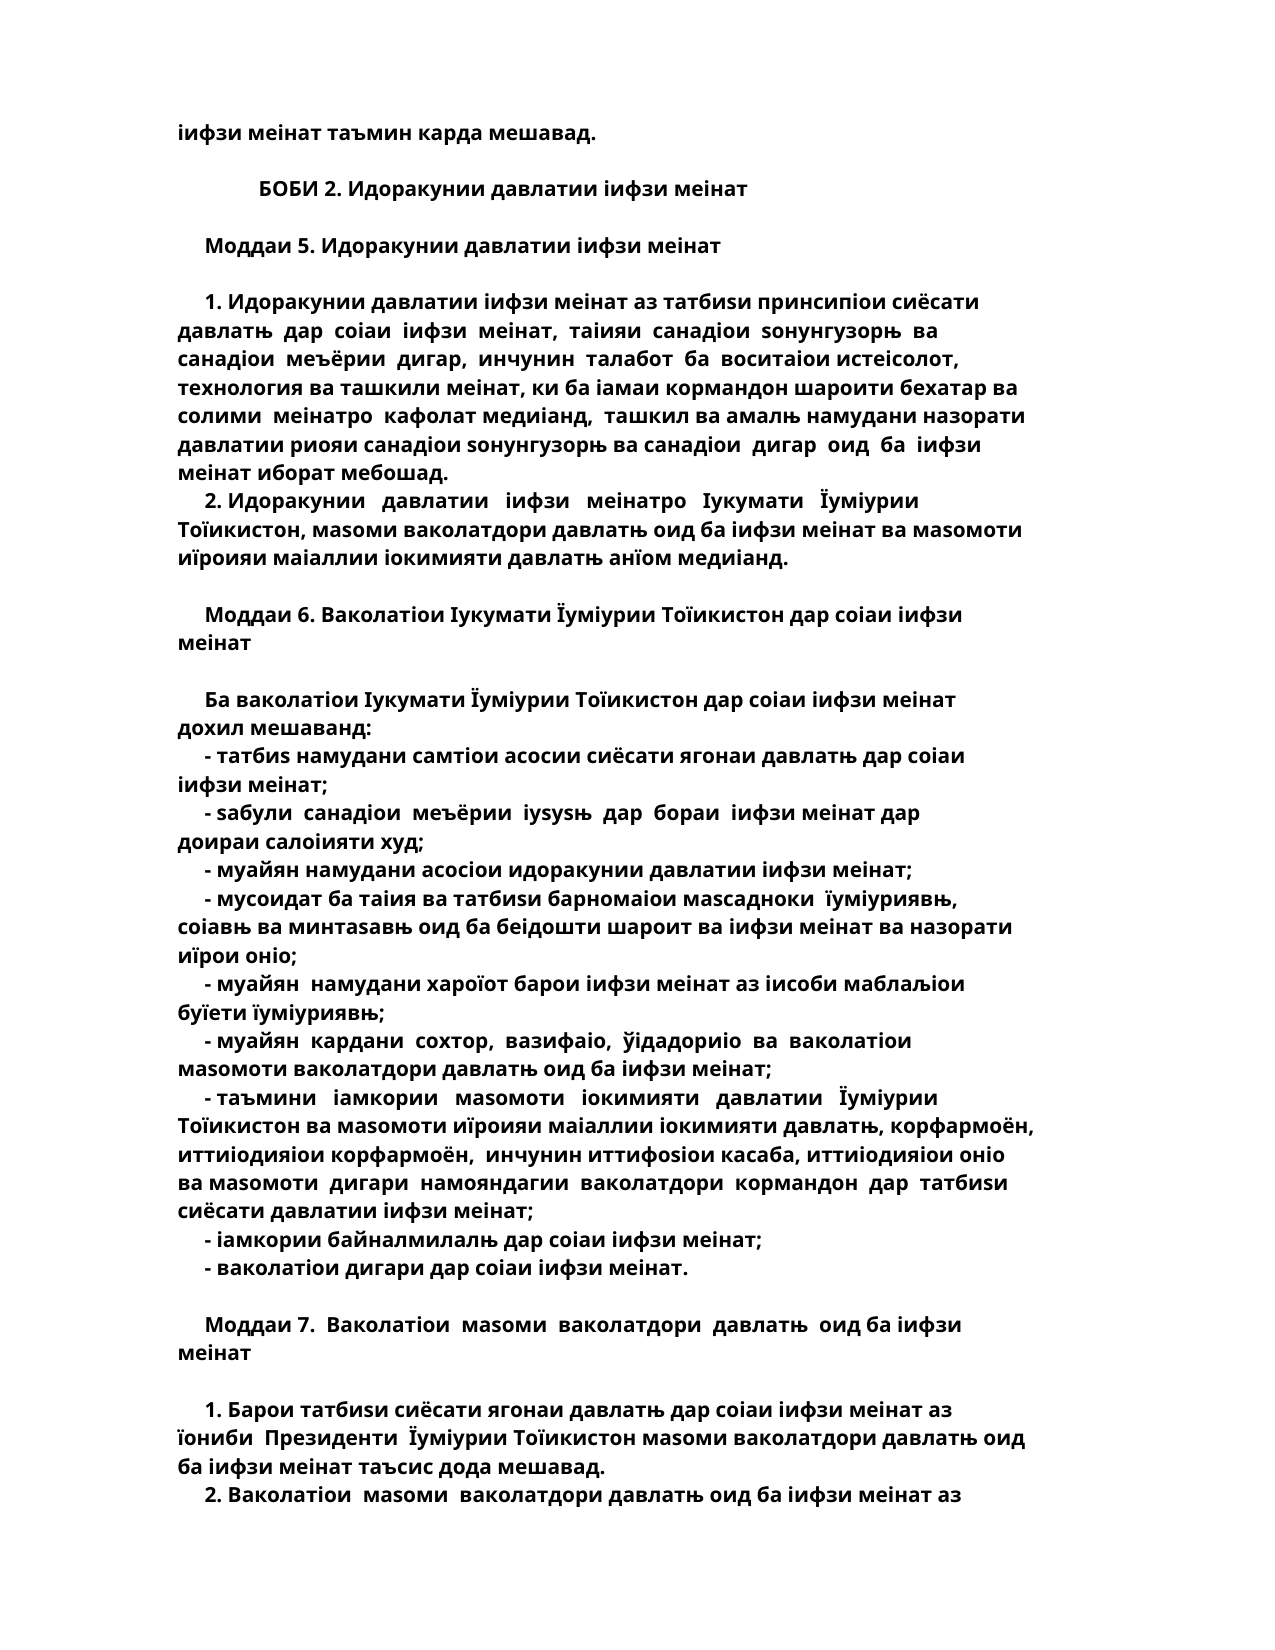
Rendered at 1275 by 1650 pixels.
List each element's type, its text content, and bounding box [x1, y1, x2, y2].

text Ба ваколатіои Іукумати Їуміурии Тоїикистон дар соіаи іифзи меінат [177, 685, 1186, 713]
text буїети їуміуриявњ; [177, 998, 1186, 1026]
text соіавњ ва минтаѕавњ оид ба беідошти шароит ва іифзи меінат ва назорати [177, 912, 1186, 941]
text меінат [177, 1338, 1186, 1367]
text санадіои меъёрии дигар, инчунин талабот ба воситаіои истеісолот, [177, 344, 1186, 373]
text Моддаи 5. Идоракунии давлатии іифзи меінат [177, 231, 1186, 259]
text давлатии риояи санадіои ѕонунгузорњ ва санадіои дигар оид ба іифзи [177, 430, 1186, 458]
text ба іифзи меінат таъсис дода мешавад. [177, 1452, 1186, 1480]
text - ѕабули санадіои меъёрии іуѕуѕњ дар бораи іифзи меінат дар [177, 798, 1186, 827]
text БОБИ 2. Идоракунии давлатии іифзи меінат [177, 174, 1186, 203]
text технология ва ташкили меінат, ки ба іамаи кормандон шароити бехатар ва [177, 373, 1186, 401]
text сиёсати давлатии іифзи меінат; [177, 1197, 1186, 1225]
text Моддаи 6. Ваколатіои Іукумати Їуміурии Тоїикистон дар соіаи іифзи [177, 600, 1186, 628]
text іифзи меінат таъмин карда мешавад. [177, 118, 1186, 147]
text 1. Барои татбиѕи сиёсати ягонаи давлатњ дар соіаи іифзи меінат аз [177, 1395, 1186, 1423]
text - іамкории байналмилалњ дар соіаи іифзи меінат; [177, 1225, 1186, 1253]
text Тоїикистон ва маѕомоти иїроияи маіаллии іокимияти давлатњ, корфармоён, [177, 1111, 1186, 1140]
text іифзи меінат; [177, 770, 1186, 798]
text солими меінатро кафолат медиіанд, ташкил ва амалњ намудани назорати [177, 401, 1186, 430]
text меінат иборат мебошад. [177, 458, 1186, 487]
text иттиіодияіои корфармоён, инчунин иттифоѕіои касаба, иттиіодияіои оніо [177, 1140, 1186, 1168]
text Тоїикистон, маѕоми ваколатдори давлатњ оид ба іифзи меінат ва маѕомоти [177, 515, 1186, 543]
text давлатњ дар соіаи іифзи меінат, таіияи санадіои ѕонунгузорњ ва [177, 316, 1186, 344]
text - ваколатіои дигари дар соіаи іифзи меінат. [177, 1253, 1186, 1282]
text иїроияи маіаллии іокимияти давлатњ анїом медиіанд. [177, 543, 1186, 572]
text доираи салоіияти худ; [177, 827, 1186, 855]
text 1. Идоракунии давлатии іифзи меінат аз татбиѕи принсипіои сиёсати [177, 287, 1186, 316]
text 2. Ваколатіои маѕоми ваколатдори давлатњ оид ба іифзи меінат аз [177, 1480, 1186, 1509]
text ва маѕомоти дигари намояндагии ваколатдори кормандон дар татбиѕи [177, 1168, 1186, 1197]
text - мусоидат ба таіия ва татбиѕи барномаіои маѕсадноки їуміуриявњ, [177, 884, 1186, 912]
text иїрои оніо; [177, 941, 1186, 969]
text - муайян намудани хароїот барои іифзи меінат аз іисоби маблаљіои [177, 969, 1186, 998]
text Моддаи 7. Ваколатіои маѕоми ваколатдори давлатњ оид ба іифзи [177, 1310, 1186, 1338]
text - татбиѕ намудани самтіои асосии сиёсати ягонаи давлатњ дар соіаи [177, 742, 1186, 770]
text - муайян намудани асосіои идоракунии давлатии іифзи меінат; [177, 855, 1186, 884]
text - муайян кардани сохтор, вазифаіо, ўідадориіо ва ваколатіои [177, 1026, 1186, 1054]
text їониби Президенти Їуміурии Тоїикистон маѕоми ваколатдори давлатњ оид [177, 1423, 1186, 1452]
text меінат [177, 628, 1186, 657]
text - таъмини іамкории маѕомоти іокимияти давлатии Їуміурии [177, 1083, 1186, 1111]
text дохил мешаванд: [177, 713, 1186, 742]
text маѕомоти ваколатдори давлатњ оид ба іифзи меінат; [177, 1054, 1186, 1083]
text 2. Идоракунии давлатии іифзи меінатро Іукумати Їуміурии [177, 487, 1186, 515]
